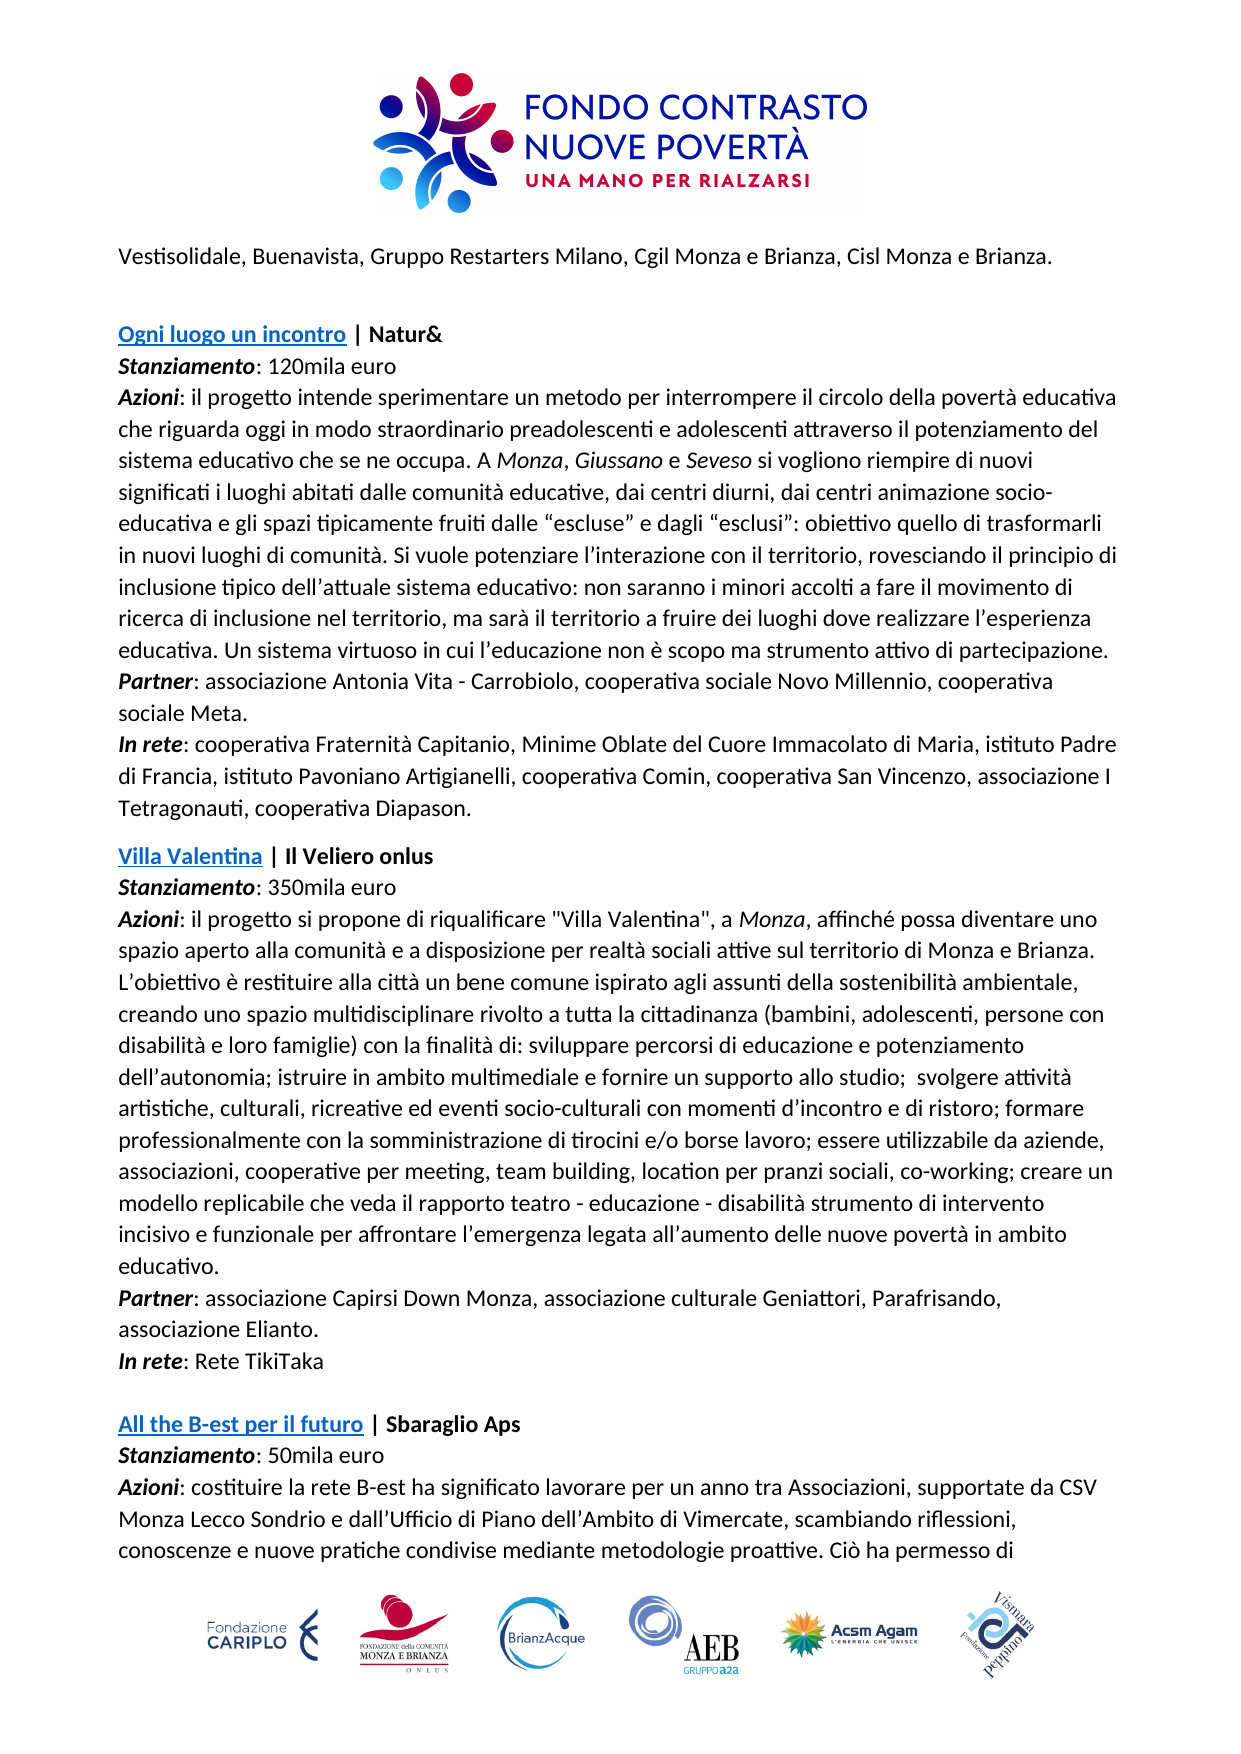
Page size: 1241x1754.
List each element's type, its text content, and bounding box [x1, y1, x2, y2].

picture [373, 73, 867, 213]
text Ogni luogo un incontro | Natur& Stanziamento: 120mila euro Azioni: il progetto intende sperimentare un metodo per interrompere il circolo della povertà educativa che riguarda oggi in modo straordinario preadolescenti e adolescenti attraverso il potenziamento del sistema educativo che se ne occupa. A Monza, Giussano e Seveso si vogliono riempire di nuovi significati i luoghi abitati dalle comunità educative, dai centri diurni, dai centri animazione socio-educativa e gli spazi tipicamente fruiti dalle “escluse” e dagli “esclusi”: obiettivo quello di trasformarli in nuovi luoghi di comunità. Si vuole potenziare l’interazione con il territorio, rovesciando il principio di inclusione tipico dell’attuale sistema educativo: non saranno i minori accolti a fare il movimento di ricerca di inclusione nel territorio, ma sarà il territorio a fruire dei luoghi dove realizzare l’esperienza educativa. Un sistema virtuoso in cui l’educazione non è scopo ma strumento attivo di partecipazione. Partner: associazione Antonia Vita - Carrobiolo, cooperativa sociale Novo Millennio, cooperativa sociale Meta. In rete: cooperativa Fraternità Capitanio, Minime Oblate del Cuore Immacolato di Maria, istituto Padre di Francia, istituto Pavoniano Artigianelli, cooperativa Comin, cooperativa San Vincenzo, associazione I Tetragonauti, cooperativa Diapason. [118, 319, 1122, 822]
picture [205, 1588, 1036, 1681]
